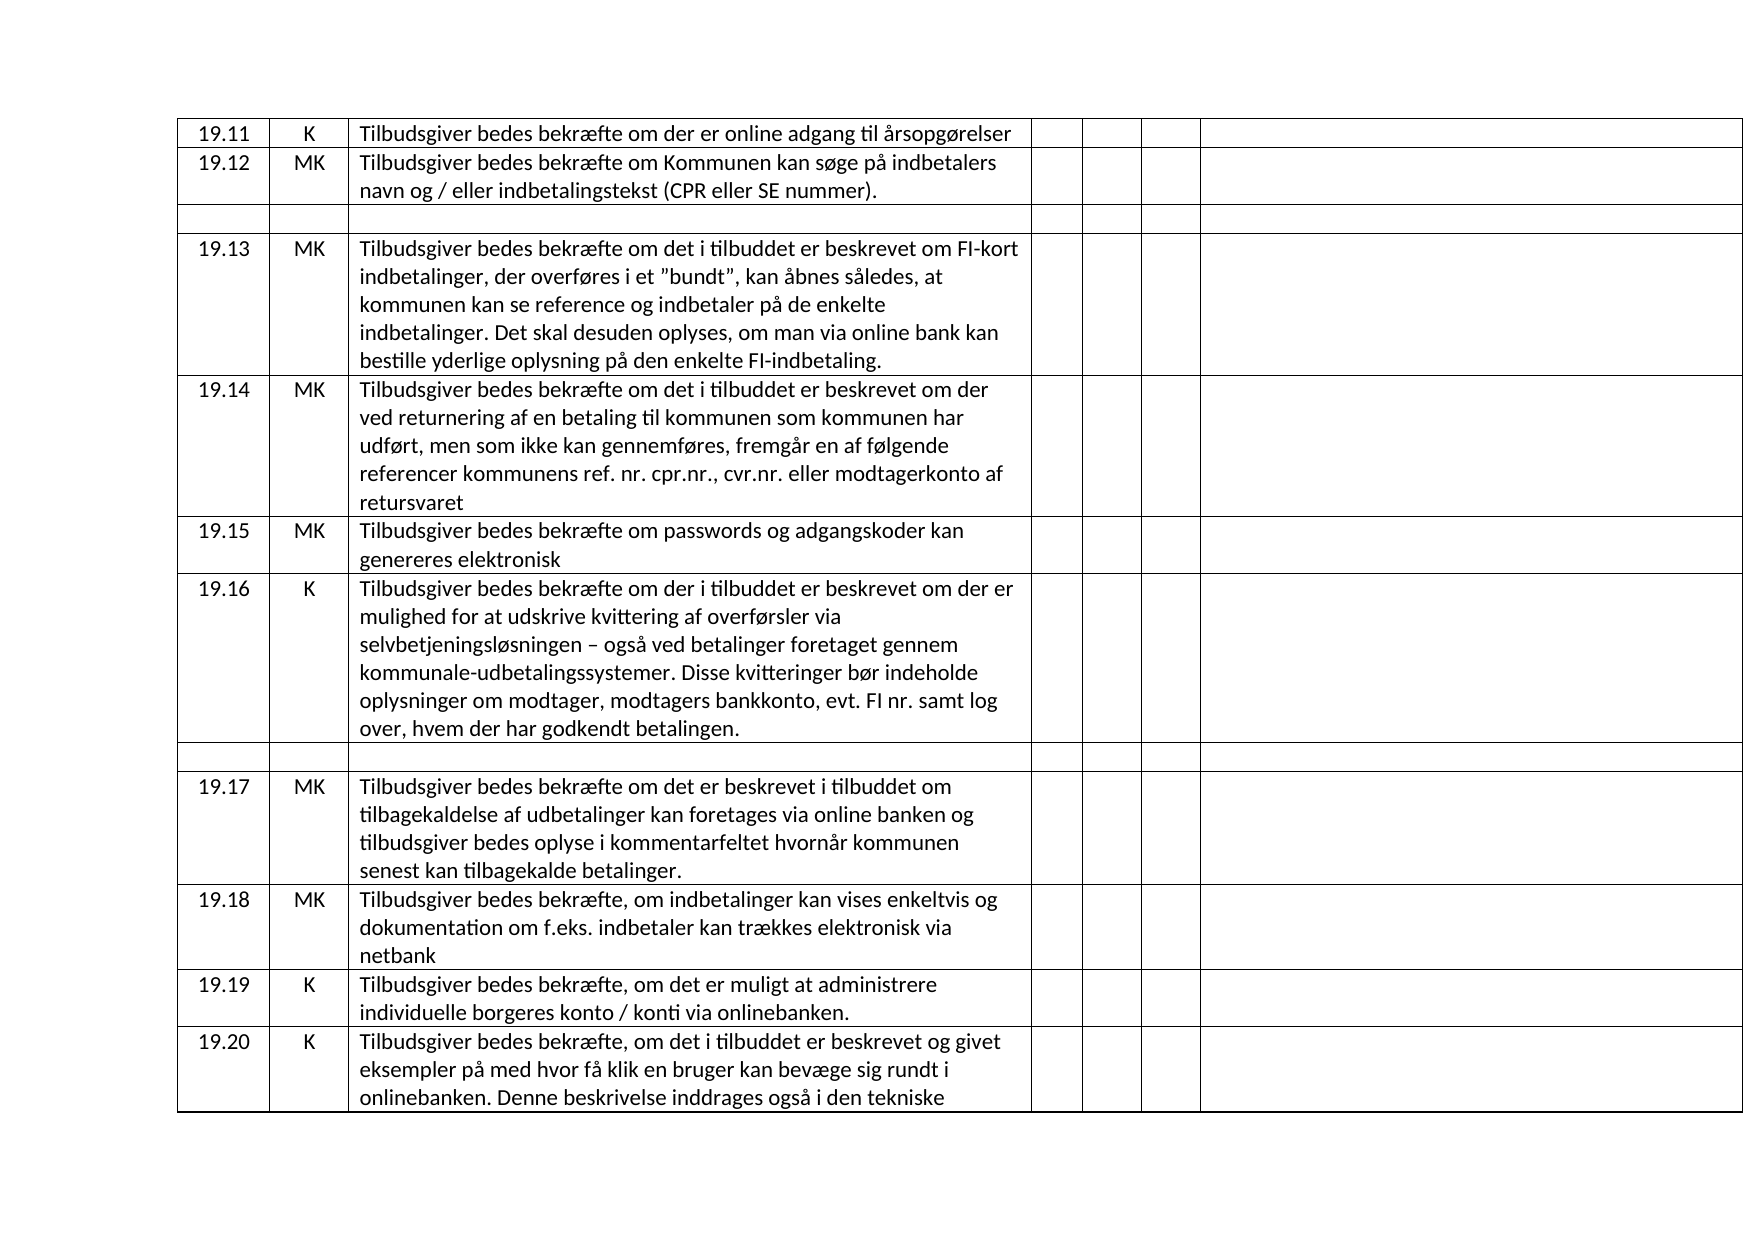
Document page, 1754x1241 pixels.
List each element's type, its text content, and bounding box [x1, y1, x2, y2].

table_cell [1083, 119, 1141, 147]
table_cell [1142, 970, 1200, 1026]
table_cell [1142, 574, 1200, 742]
table_cell 19.18 [178, 885, 269, 969]
table_cell [1142, 772, 1200, 884]
table_cell [1083, 517, 1141, 573]
table_cell [178, 205, 269, 233]
table_cell [1201, 885, 1742, 969]
table_cell [1032, 1027, 1082, 1111]
table_cell [1201, 743, 1742, 771]
table_cell [1142, 148, 1200, 204]
table_cell [1142, 119, 1200, 147]
table_cell MK [270, 376, 348, 516]
table_cell [1142, 376, 1200, 516]
table_cell 19.14 [178, 376, 269, 516]
table_cell 19.11 [178, 119, 269, 147]
table_cell [270, 743, 348, 771]
table_cell MK [270, 517, 348, 573]
table_cell Tilbudsgiver bedes bekræfte om der er online adgang til årsopgørelser [349, 119, 1031, 147]
table_cell MK [270, 148, 348, 204]
table_cell [1201, 970, 1742, 1026]
table_cell [1032, 148, 1082, 204]
table_cell 19.17 [178, 772, 269, 884]
table_cell Tilbudsgiver bedes bekræfte om Kommunen kan søge på indbetalers navn og / eller indbetalingstekst (CPR eller SE nummer). [349, 148, 1031, 204]
table_cell [1032, 772, 1082, 884]
table_cell [1201, 1027, 1742, 1111]
table_cell 19.12 [178, 148, 269, 204]
table_cell [1142, 517, 1200, 573]
table_cell [1083, 885, 1141, 969]
table_cell [178, 743, 269, 771]
table_cell [1032, 376, 1082, 516]
table_cell [1083, 234, 1141, 374]
table_cell Tilbudsgiver bedes bekræfte om der i tilbuddet er beskrevet om der er mulighed for at udskrive kvittering af overførsler via selvbetjeningsløsningen – også ved betalinger foretaget gennem kommunale-udbetalingssystemer. Disse kvitteringer bør indeholde oplysninger om modtager, modtagers bankkonto, evt. FI nr. samt log over, hvem der har godkendt betalingen. [349, 574, 1031, 742]
table_cell [1083, 743, 1141, 771]
table_cell [1032, 205, 1082, 233]
table_cell [1083, 1027, 1141, 1111]
table_cell [1083, 205, 1141, 233]
table_cell [270, 205, 348, 233]
table_cell [1083, 574, 1141, 742]
table_cell Tilbudsgiver bedes bekræfte om det i tilbuddet er beskrevet om FI-kort indbetalinger, der overføres i et ”bundt”, kan åbnes således, at kommunen kan se reference og indbetaler på de enkelte indbetalinger. Det skal desuden oplyses, om man via online bank kan bestille yderlige oplysning på den enkelte FI-indbetaling. [349, 234, 1031, 374]
table_cell Tilbudsgiver bedes bekræfte, om indbetalinger kan vises enkeltvis og dokumentation om f.eks. indbetaler kan trækkes elektronisk via netbank [349, 885, 1031, 969]
table_cell [1201, 234, 1742, 374]
table_cell [1083, 772, 1141, 884]
table_cell K [270, 970, 348, 1026]
table_cell [1032, 234, 1082, 374]
table_cell [1032, 517, 1082, 573]
table_cell 19.13 [178, 234, 269, 374]
table_cell [1032, 885, 1082, 969]
table_cell K [270, 574, 348, 742]
table_cell [1032, 970, 1082, 1026]
table_cell [1142, 885, 1200, 969]
table_cell [1032, 574, 1082, 742]
table_cell 19.19 [178, 970, 269, 1026]
table_cell [1142, 205, 1200, 233]
table_cell [349, 205, 1031, 233]
table_cell [1083, 148, 1141, 204]
table_cell [1201, 772, 1742, 884]
table_cell Tilbudsgiver bedes bekræfte om det i tilbuddet er beskrevet om der ved returnering af en betaling til kommunen som kommunen har udført, men som ikke kan gennemføres, fremgår en af følgende referencer kommunens ref. nr. cpr.nr., cvr.nr. eller modtagerkonto af retursvaret [349, 376, 1031, 516]
table_cell [1142, 1027, 1200, 1111]
table_cell [1201, 148, 1742, 204]
table_cell [1142, 743, 1200, 771]
table_cell MK [270, 885, 348, 969]
table_cell [1201, 119, 1742, 147]
table_cell Tilbudsgiver bedes bekræfte, om det er muligt at administrere individuelle borgeres konto / konti via onlinebanken. [349, 970, 1031, 1026]
table_cell K [270, 119, 348, 147]
table_cell [1032, 119, 1082, 147]
table_cell [1142, 234, 1200, 374]
table_cell 19.15 [178, 517, 269, 573]
table_cell [349, 743, 1031, 771]
table_cell [1083, 376, 1141, 516]
table_cell Tilbudsgiver bedes bekræfte om det er beskrevet i tilbuddet om tilbagekaldelse af udbetalinger kan foretages via online banken og tilbudsgiver bedes oplyse i kommentarfeltet hvornår kommunen senest kan tilbagekalde betalinger. [349, 772, 1031, 884]
table_cell K [270, 1027, 348, 1111]
table_cell [1201, 517, 1742, 573]
table_cell MK [270, 234, 348, 374]
table_cell [1201, 205, 1742, 233]
table_cell MK [270, 772, 348, 884]
table_cell [1083, 970, 1141, 1026]
table_cell 19.16 [178, 574, 269, 742]
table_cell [349, 1027, 1031, 1111]
table_cell 19.20 [178, 1027, 269, 1111]
table_cell [1032, 743, 1082, 771]
table_cell [1201, 574, 1742, 742]
table_cell [1201, 376, 1742, 516]
table_cell Tilbudsgiver bedes bekræfte om passwords og adgangskoder kan genereres elektronisk [349, 517, 1031, 573]
